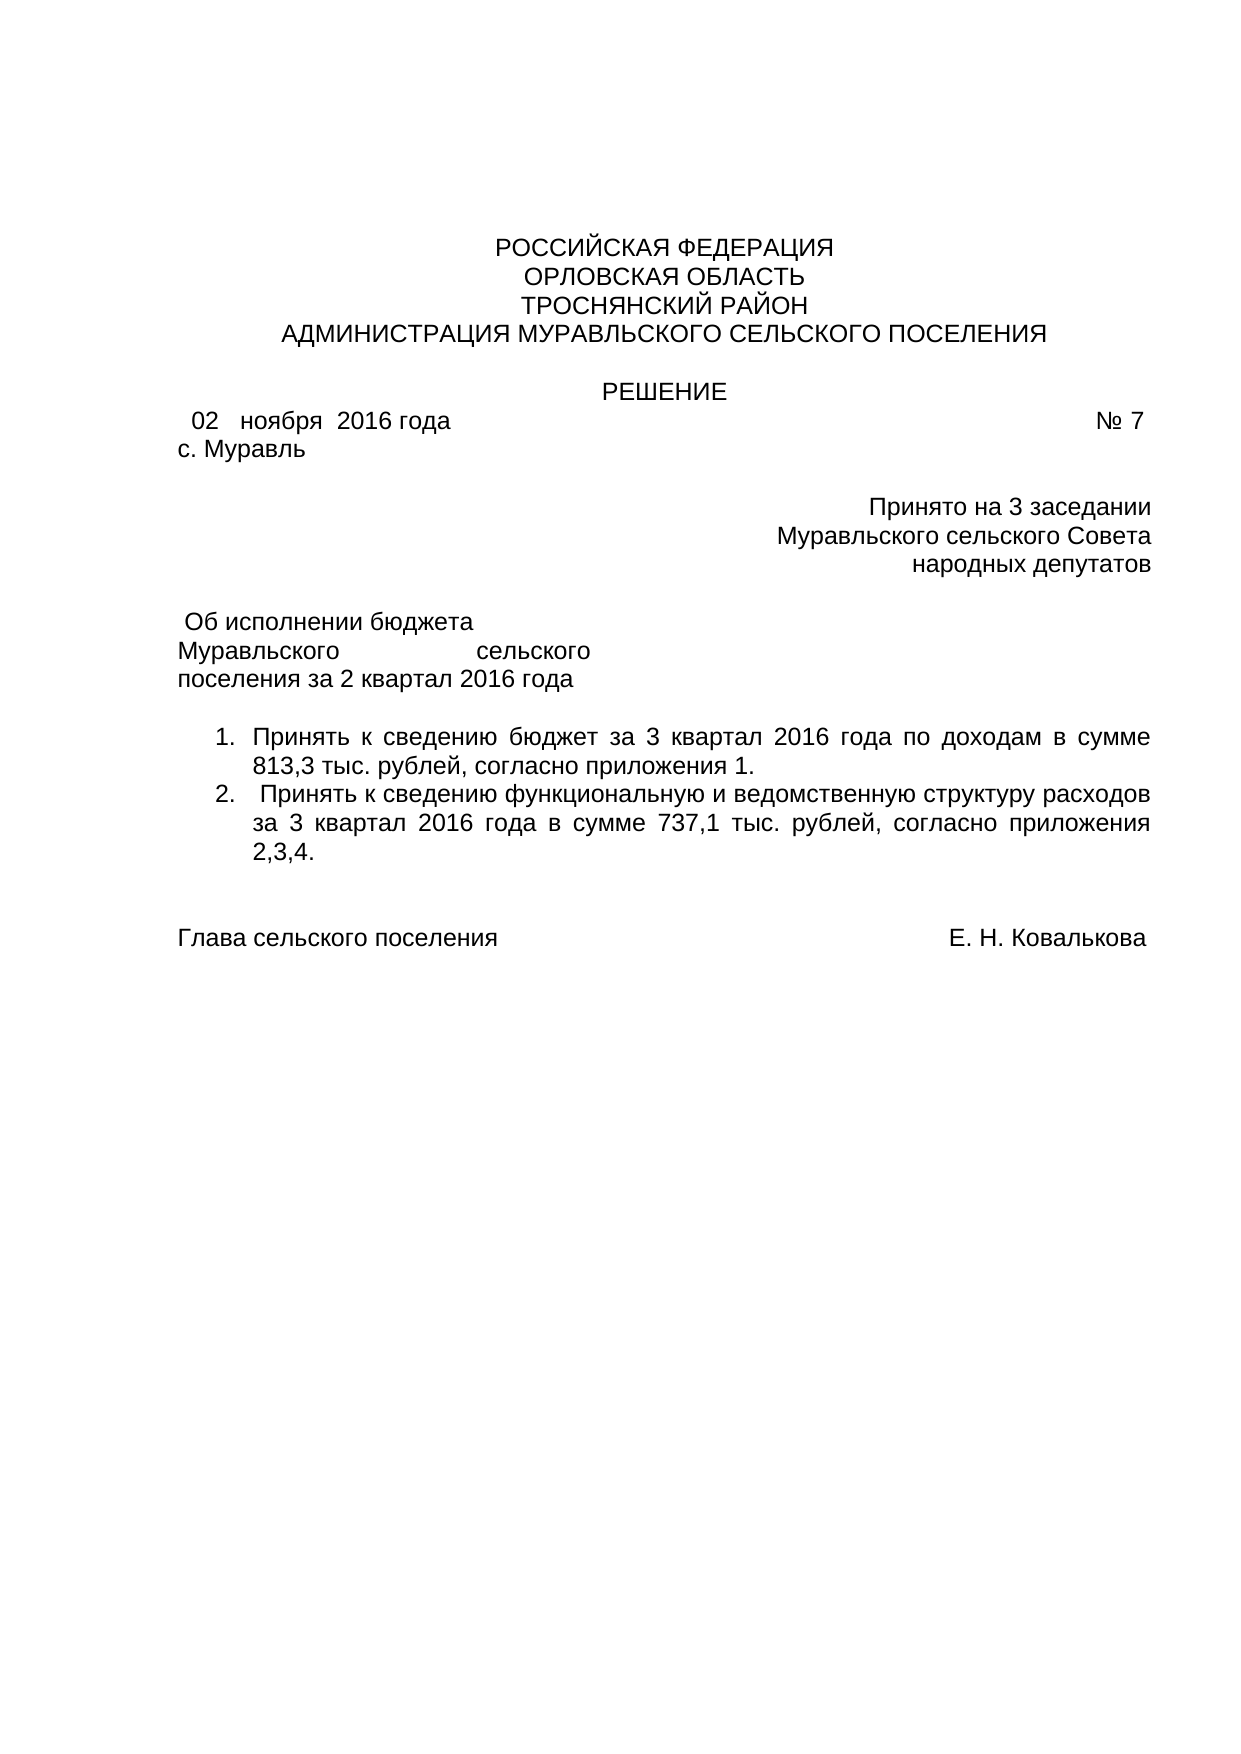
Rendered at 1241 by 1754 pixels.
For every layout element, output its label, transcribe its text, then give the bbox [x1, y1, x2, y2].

list Принять к сведению бюджет за 3 квартал 2016 года по доходам в сумме 813,3 тыс. рублей, согласно приложения 1. [215, 722, 1152, 779]
text ОРЛОВСКАЯ ОБЛАСТЬ [177, 262, 1152, 291]
text РЕШЕНИЕ [177, 377, 1152, 406]
text народных депутатов [177, 549, 1152, 578]
text РОССИЙСКАЯ ФЕДЕРАЦИЯ [177, 233, 1152, 262]
list Принять к сведению функциональную и ведомственную структуру расходов за 3 квартал 2016 года в сумме 737,1 тыс. рублей, согласно приложения 2,3,4. [215, 779, 1152, 866]
text Муравльского сельского поселения за 2 квартал 2016 года [177, 636, 591, 693]
text АДМИНИСТРАЦИЯ МУРАВЛЬСКОГО СЕЛЬСКОГО ПОСЕЛЕНИЯ [177, 319, 1152, 348]
text 02 ноября 2016 года № 7 [177, 406, 1152, 434]
text ТРОСНЯНСКИЙ РАЙОН [177, 291, 1152, 319]
text Об исполнении бюджета [177, 607, 591, 636]
text Муравльского сельского Совета [177, 521, 1152, 549]
text c. Муравль [177, 434, 1152, 463]
text Принято на 3 заседании [177, 492, 1152, 521]
text Глава сельского поселения Е. Н. Ковалькова [177, 923, 1152, 952]
